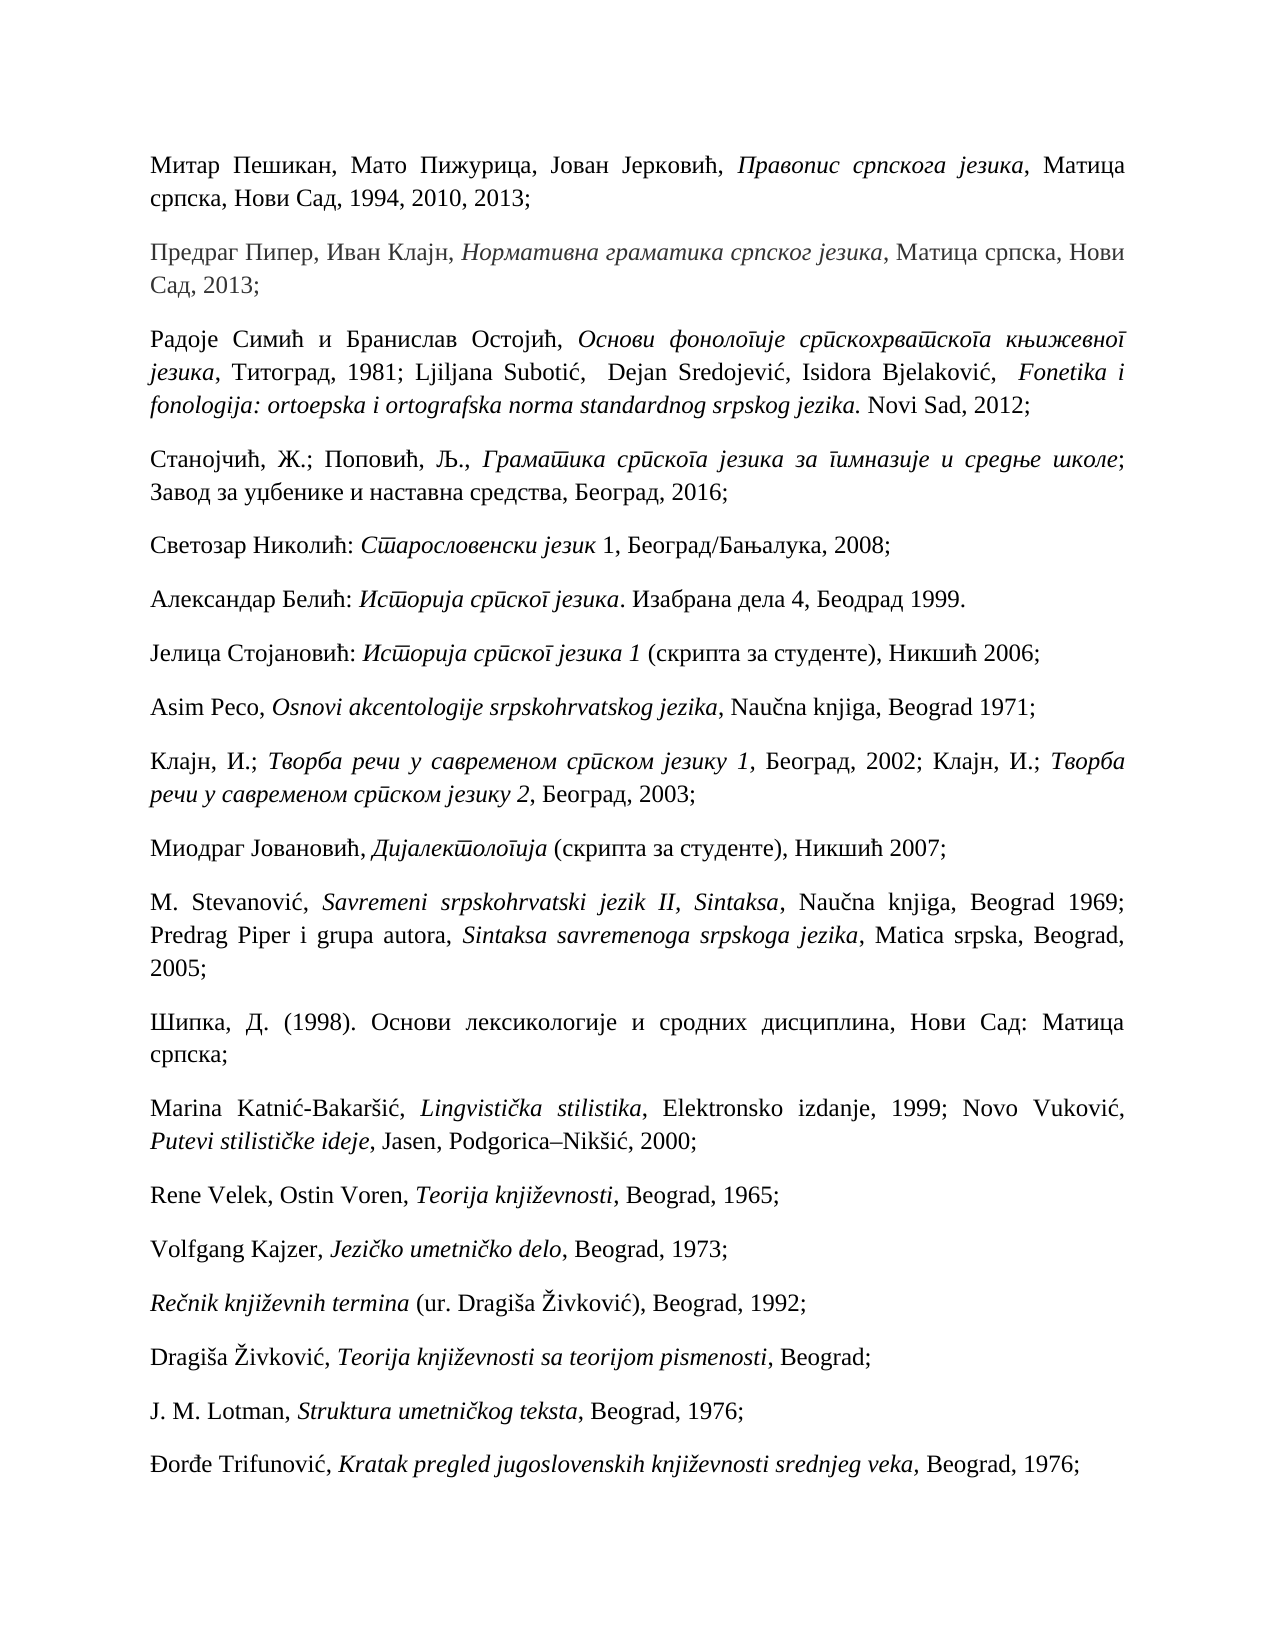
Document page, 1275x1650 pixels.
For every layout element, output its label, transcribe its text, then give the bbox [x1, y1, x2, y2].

text Миодраг Јовановић, Дијалектологија (скрипта за студенте), Никшић 2007; [150, 833, 1125, 862]
text Шипка, Д. (1998). Основи лексикологије и сродних дисциплина, Нови Сад: Матица српска; [150, 1007, 1125, 1068]
text Rene Velek, Ostin Voren, Teorija književnosti, Beograd, 1965; [150, 1180, 1125, 1209]
text Радоје Симић и Бранислав Остојић, Основи фонологије српскохрватскога књижевног језика, Титоград, 1981; Ljiljana Subotić, Dejan Sredojević, Isidora Bjelaković, Fonetika i fonologija: ortoepska i ortografska norma standardnog srpskog jezika. Novi Sad, 2012; [150, 352, 1125, 418]
text Предраг Пипер, Иван Клајн, Нормативна граматика српског језика, Матица српска, Нови Сад, 2013; [150, 237, 1125, 299]
text Станојчић, Ж.; Поповић, Љ., Граматика српскога језика за гимназије и средње школе; Завод за уџбенике и наставна средства, Београд, 2016; [150, 444, 1125, 505]
text Светозар Николић: Старословенски језик 1, Београд/Бањалука, 2008; [150, 531, 1125, 559]
text M. Stevanović, Savremeni srpskohrvatski jezik II, Sintaksa, Naučna knjiga, Beograd 1969; Predrag Piper i grupa autora, Sintaksa savremenoga srpskoga jezika, Matica srpska, Beograd, 2005; [150, 887, 1125, 981]
text Đorđe Trifunović, Kratak pregled jugoslovenskih književnosti srednjeg veka, Beograd, 1976; [150, 1449, 1125, 1478]
text Митар Пешикан, Мато Пижурица, Јован Јерковић, Правопис српскога језика, Матица српска, Нови Сад, 1994, 2010, 2013; [150, 179, 1125, 212]
text Marina Katnić-Bakaršić, Lingvistička stilistika, Elektronsko izdanje, 1999; Novo Vuković, Putevi stilističke ideje, Jasen, Podgorica–Nikšić, 2000; [150, 1093, 1125, 1155]
text Volfgang Kajzer, Jezičko umetničko delo, Beograd, 1973; [150, 1234, 1125, 1263]
text Јелица Стојановић: Историја српског језика 1 (скрипта за студенте), Никшић 2006; [150, 638, 1125, 667]
text Dragiša Živković, Teorija književnosti sa teorijom pismenosti, Beograd; [150, 1342, 1125, 1371]
text Rečnik književnih termina (ur. Dragiša Živković), Beograd, 1992; [150, 1288, 1125, 1317]
text Александар Белић: Историја српског језика. Изабрана дела 4, Беодрад 1999. [150, 584, 1125, 613]
text Клајн, И.; Творба речи у савременом српском језику 1, Београд, 2002; Клајн, И.; Творба речи у савременом српском језику 2, Београд, 2003; [150, 746, 1125, 808]
text Asim Peco, Osnovi akcentologije srpskohrvatskog jezika, Naučna knjiga, Beograd 1971; [150, 692, 1125, 721]
text J. M. Lotman, Struktura umetničkog teksta, Beograd, 1976; [150, 1396, 1125, 1424]
